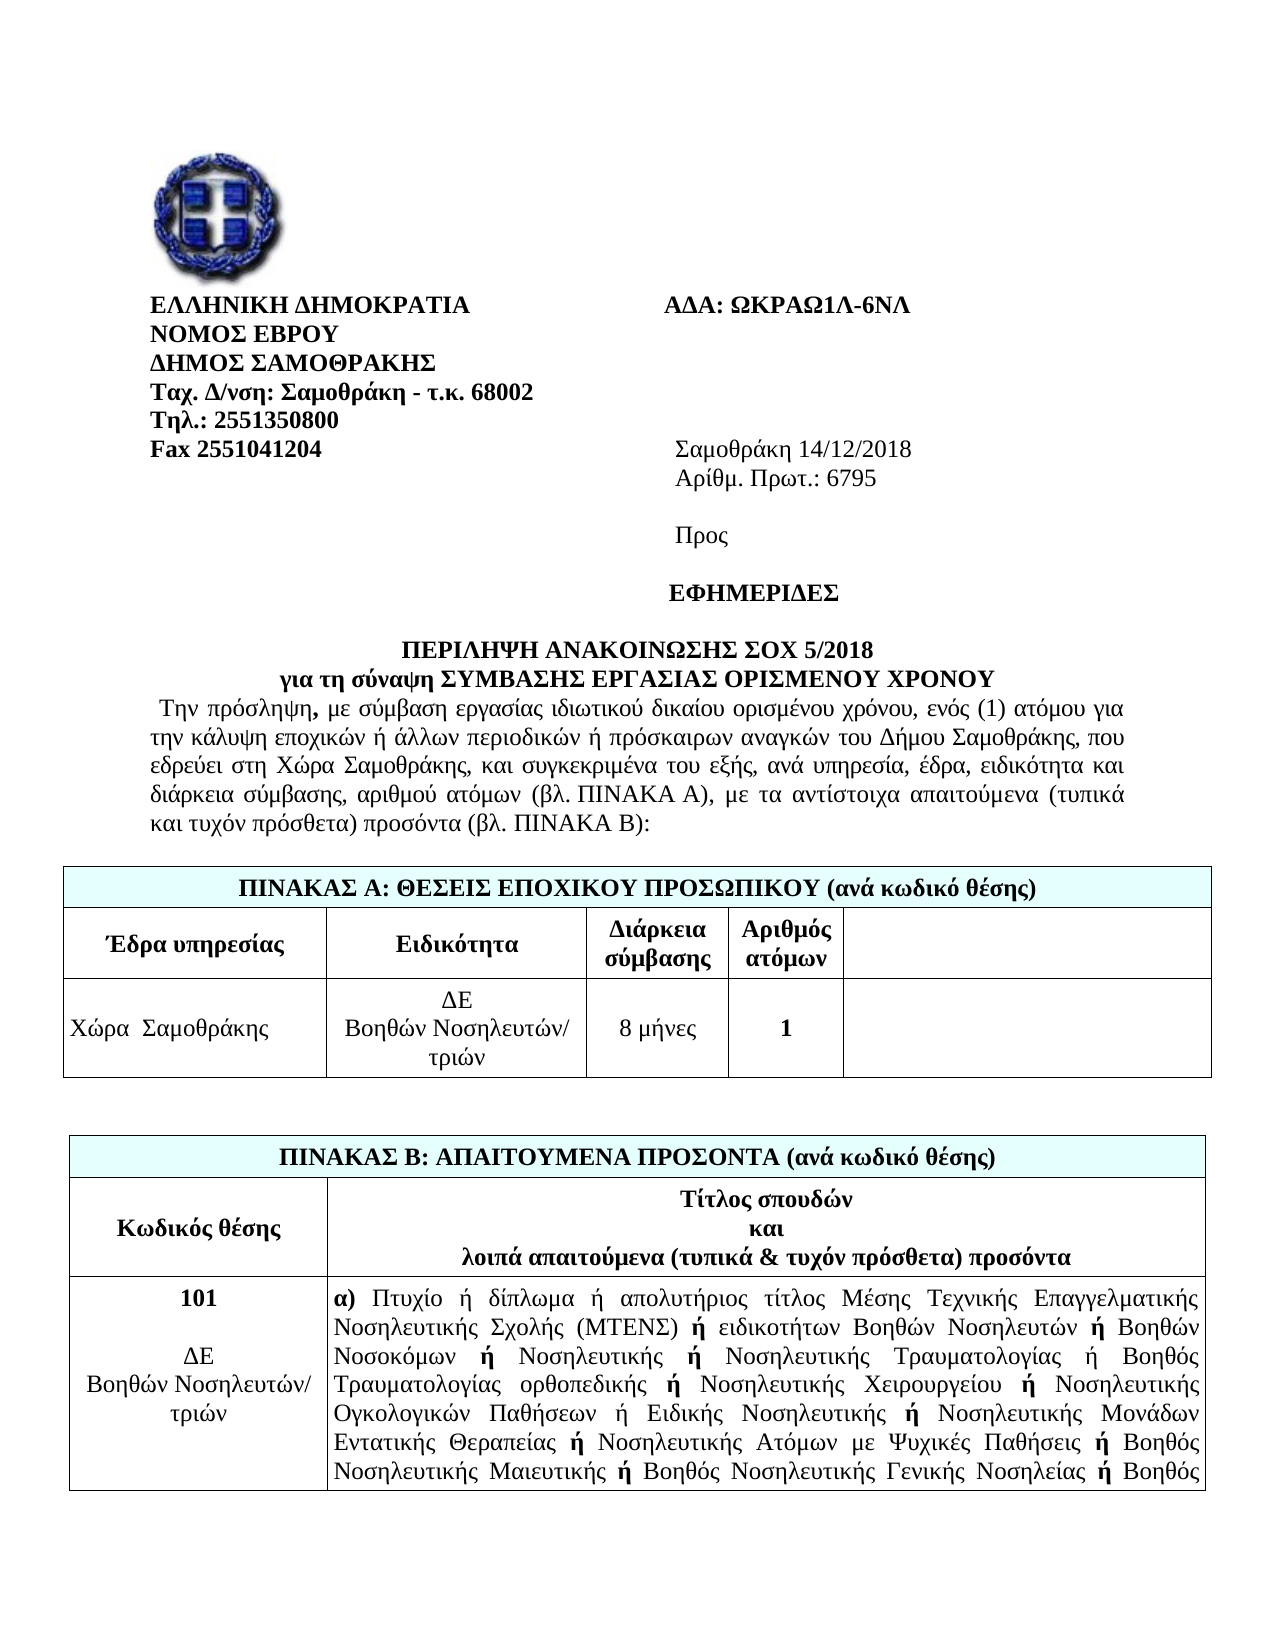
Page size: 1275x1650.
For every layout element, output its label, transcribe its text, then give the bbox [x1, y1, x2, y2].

text για τη σύναψη ΣΥΜΒΑΣΗΣ ΕΡΓΑΣΙΑΣ ΟΡΙΣΜΕΝΟΥ ΧΡΟΝΟΥ [150, 664, 1125, 693]
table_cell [328, 1277, 1205, 1490]
text Τηλ.: 2551350800 [150, 406, 1125, 434]
table_cell Χώρα Σαμοθράκης [64, 979, 326, 1077]
table_cell Διάρκεια σύμβασης [587, 908, 728, 978]
text ΠΕΡΙΛΗΨΗ ΑΝΑΚΟΙΝΩΣΗΣ ΣΟΧ 5/2018 [150, 636, 1125, 664]
table_header ΠΙΝΑΚΑΣ Β: ΑΠΑΙΤΟΥΜΕΝΑ ΠΡΟΣΟΝΤΑ (ανά κωδικό θέσης) [70, 1136, 1205, 1177]
table_cell Έδρα υπηρεσίας [64, 908, 326, 978]
table_cell ΔΕ Βοηθών Νοσηλευτών/ τριών [327, 979, 586, 1077]
text Ταχ. Δ/νση: Σαμοθράκη - τ.κ. 68002 [150, 377, 1125, 406]
table_cell Αριθμός ατόμων [729, 908, 843, 978]
table_cell 8 μήνες [587, 979, 728, 1077]
text Αρίθμ. Πρωτ.: 6795 [150, 463, 1125, 492]
text Προς [600, 521, 1125, 549]
text Την πρόσληψη, με σύμβαση εργασίας ιδιωτικού δικαίου ορισμένου χρόνου, ενός (1) ατόμου για την κάλυψη εποχικών ή άλλων περιοδικών ή πρόσκαιρων αναγκών του Δήμου Σαμοθράκης, που εδρεύει στη Χώρα Σαμοθράκης, και συγκεκριμένα του εξής, ανά υπηρεσία, έδρα, ειδικότητα και διάρκεια σύμβασης, αριθμού ατόμων (βλ. ΠΙΝΑΚΑ Α), με τα αντίστοιχα απαιτούμενα (τυπικά και τυχόν πρόσθετα) προσόντα (βλ. ΠΙΝΑΚΑ Β): [150, 693, 1125, 837]
table_cell Κωδικός θέσης [70, 1178, 327, 1276]
table_cell 1 [729, 979, 843, 1077]
table_cell Ειδικότητα [327, 908, 586, 978]
table_cell [844, 979, 1211, 1077]
subtitle ΝΟΜΟΣ ΕΒΡΟΥ [150, 319, 1125, 348]
picture [150, 150, 291, 291]
table_header ΠΙΝΑΚΑΣ Α: ΘΕΣΕΙΣ ΕΠΟΧΙΚΟΥ ΠΡΟΣΩΠΙΚΟΥ (ανά κωδικό θέσης) [64, 867, 1211, 907]
table_cell 101 ΔΕ Βοηθών Νοσηλευτών/ τριών [70, 1277, 327, 1490]
text Fax 2551041204 Σαμοθράκη 14/12/2018 [150, 434, 1125, 463]
subtitle ΕΛΛΗΝΙΚΗ ΔΗΜΟΚΡΑΤΙΑ ΑΔΑ: ΩΚΡΑΩ1Λ-6ΝΛ [150, 291, 1125, 319]
table_cell [844, 908, 1211, 978]
text ΔΗΜΟΣ ΣΑΜΟΘΡΑΚΗΣ [150, 348, 1125, 377]
text ΕΦΗΜΕΡΙΔΕΣ [150, 578, 1125, 607]
table_cell Τίτλος σπουδών και λοιπά απαιτούμενα (τυπικά & τυχόν πρόσθετα) προσόντα [328, 1178, 1205, 1276]
